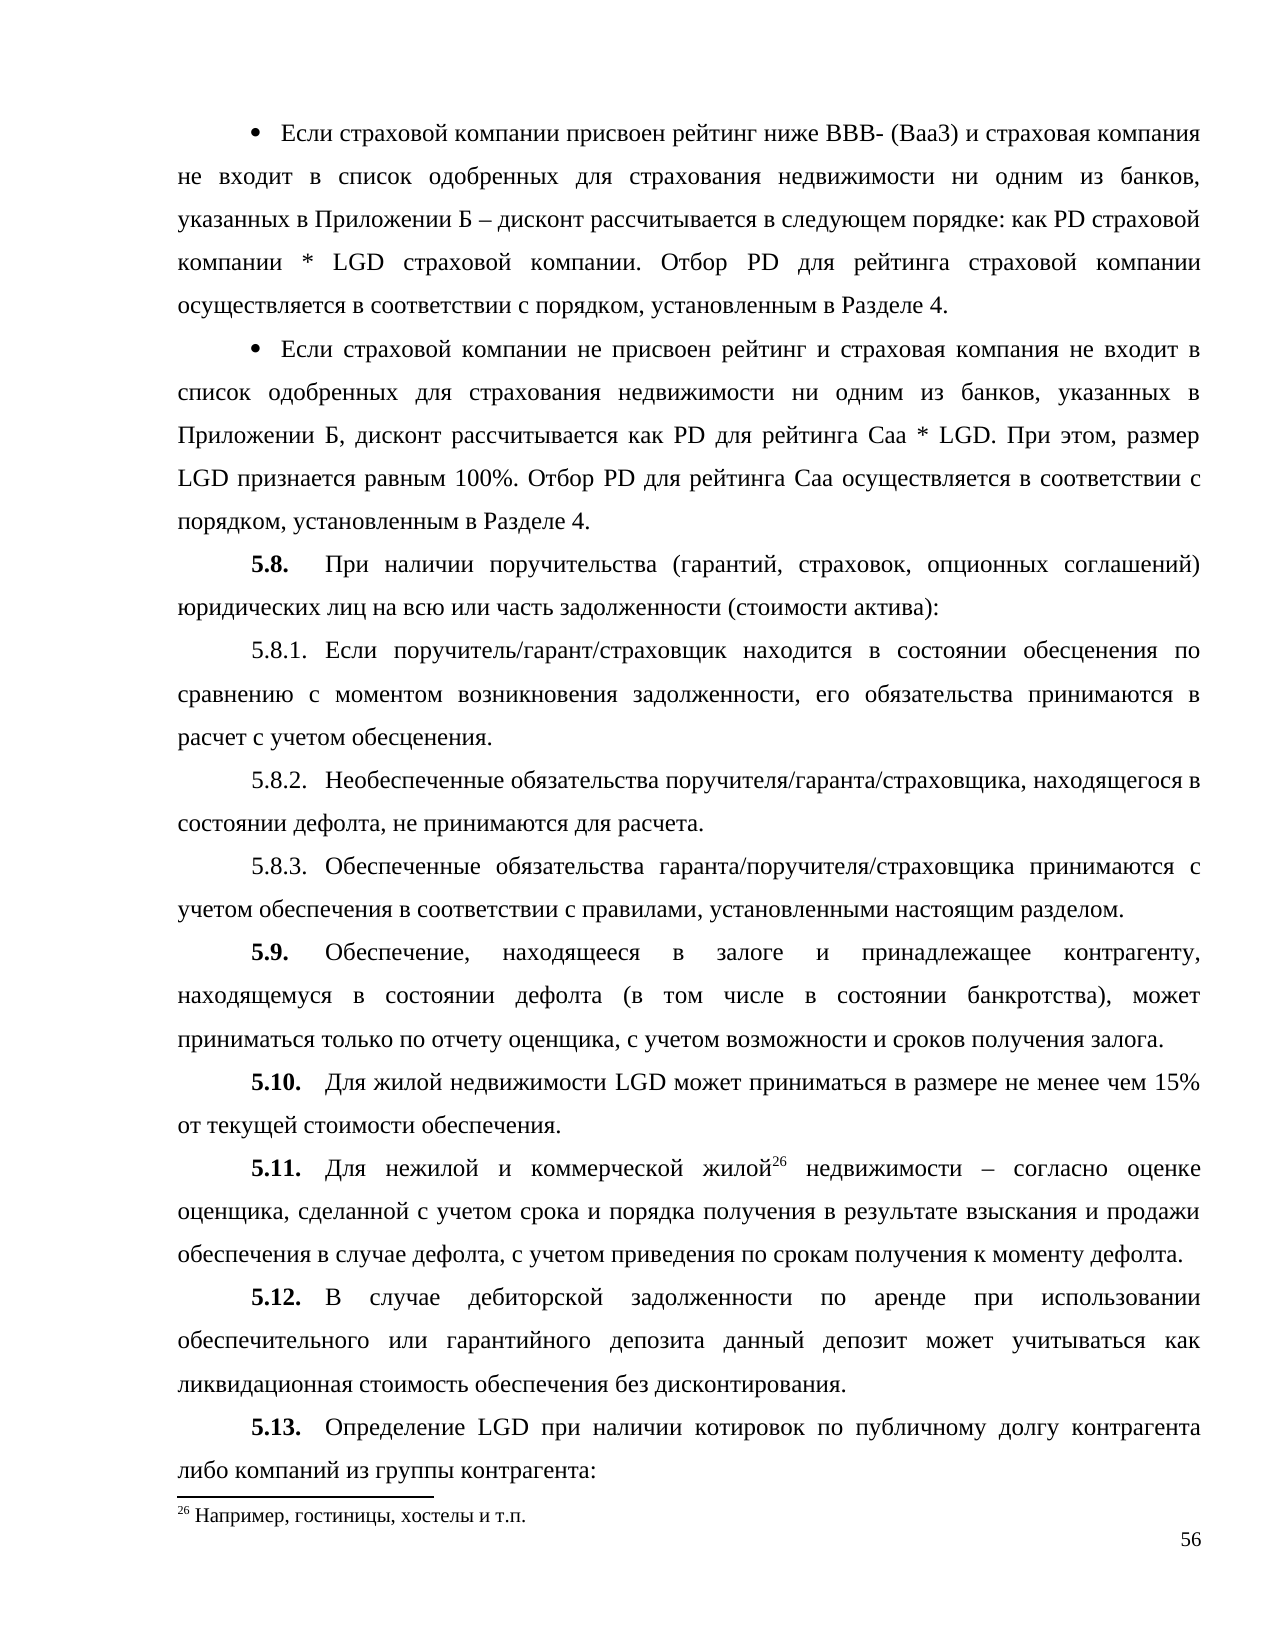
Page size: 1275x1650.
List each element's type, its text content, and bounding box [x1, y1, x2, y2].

list В случае дебиторской задолженности по аренде при использовании обеспечительного или гарантийного депозита данный депозит может учитываться как ликвидационная стоимость обеспечения без дисконтирования. [177, 1282, 1201, 1397]
list Определение LGD при наличии котировок по публичному долгу контрагента либо компаний из группы контрагента: [177, 1412, 1201, 1484]
list Обеспеченные обязательства гаранта/поручителя/страховщика принимаются с учетом обеспечения в соответствии с правилами, установленными настоящим разделом. [177, 851, 1201, 923]
list Если страховой компании не присвоен рейтинг и страховая компания не входит в список одобренных для страхования недвижимости ни одним из банков, указанных в Приложении Б, дисконт рассчитывается как PD для рейтинга Caa * LGD. При этом, размер LGD признается равным 100%. Отбор PD для рейтинга Caa осуществляется в соответствии с порядком, установленным в Разделе 4. [177, 334, 1201, 535]
list Для нежилой и коммерческой жилой недвижимости – согласно оценке оценщика, сделанной с учетом срока и порядка получения в результате взыскания и продажи обеспечения в случае дефолта, с учетом приведения по срокам получения к моменту дефолта. [177, 1153, 1201, 1268]
list При наличии поручительства (гарантий, страховок, опционных соглашений) юридических лиц на всю или часть задолженности (стоимости актива): [177, 549, 1201, 621]
list Если поручитель/гарант/страховщик находится в состоянии обесценения по сравнению с моментом возникновения задолженности, его обязательства принимаются в расчет с учетом обесценения. [177, 636, 1201, 751]
list Для жилой недвижимости LGD может приниматься в размере не менее чем 15% от текущей стоимости обеспечения. [177, 1067, 1201, 1139]
list Обеспечение, находящееся в залоге и принадлежащее контрагенту, находящемуся в состоянии дефолта (в том числе в состоянии банкротства), может приниматься только по отчету оценщика, с учетом возможности и сроков получения залога. [177, 937, 1201, 1052]
list Если страховой компании присвоен рейтинг ниже BBB- (Baa3) и страховая компания не входит в список одобренных для страхования недвижимости ни одним из банков, указанных в Приложении Б – дисконт рассчитывается в следующем порядке: как PD страховой компании * LGD страховой компании. Отбор PD для рейтинга страховой компании осуществляется в соответствии с порядком, установленным в Разделе 4. [177, 118, 1201, 319]
list Необеспеченные обязательства поручителя/гаранта/страховщика, находящегося в состоянии дефолта, не принимаются для расчета. [177, 765, 1201, 837]
